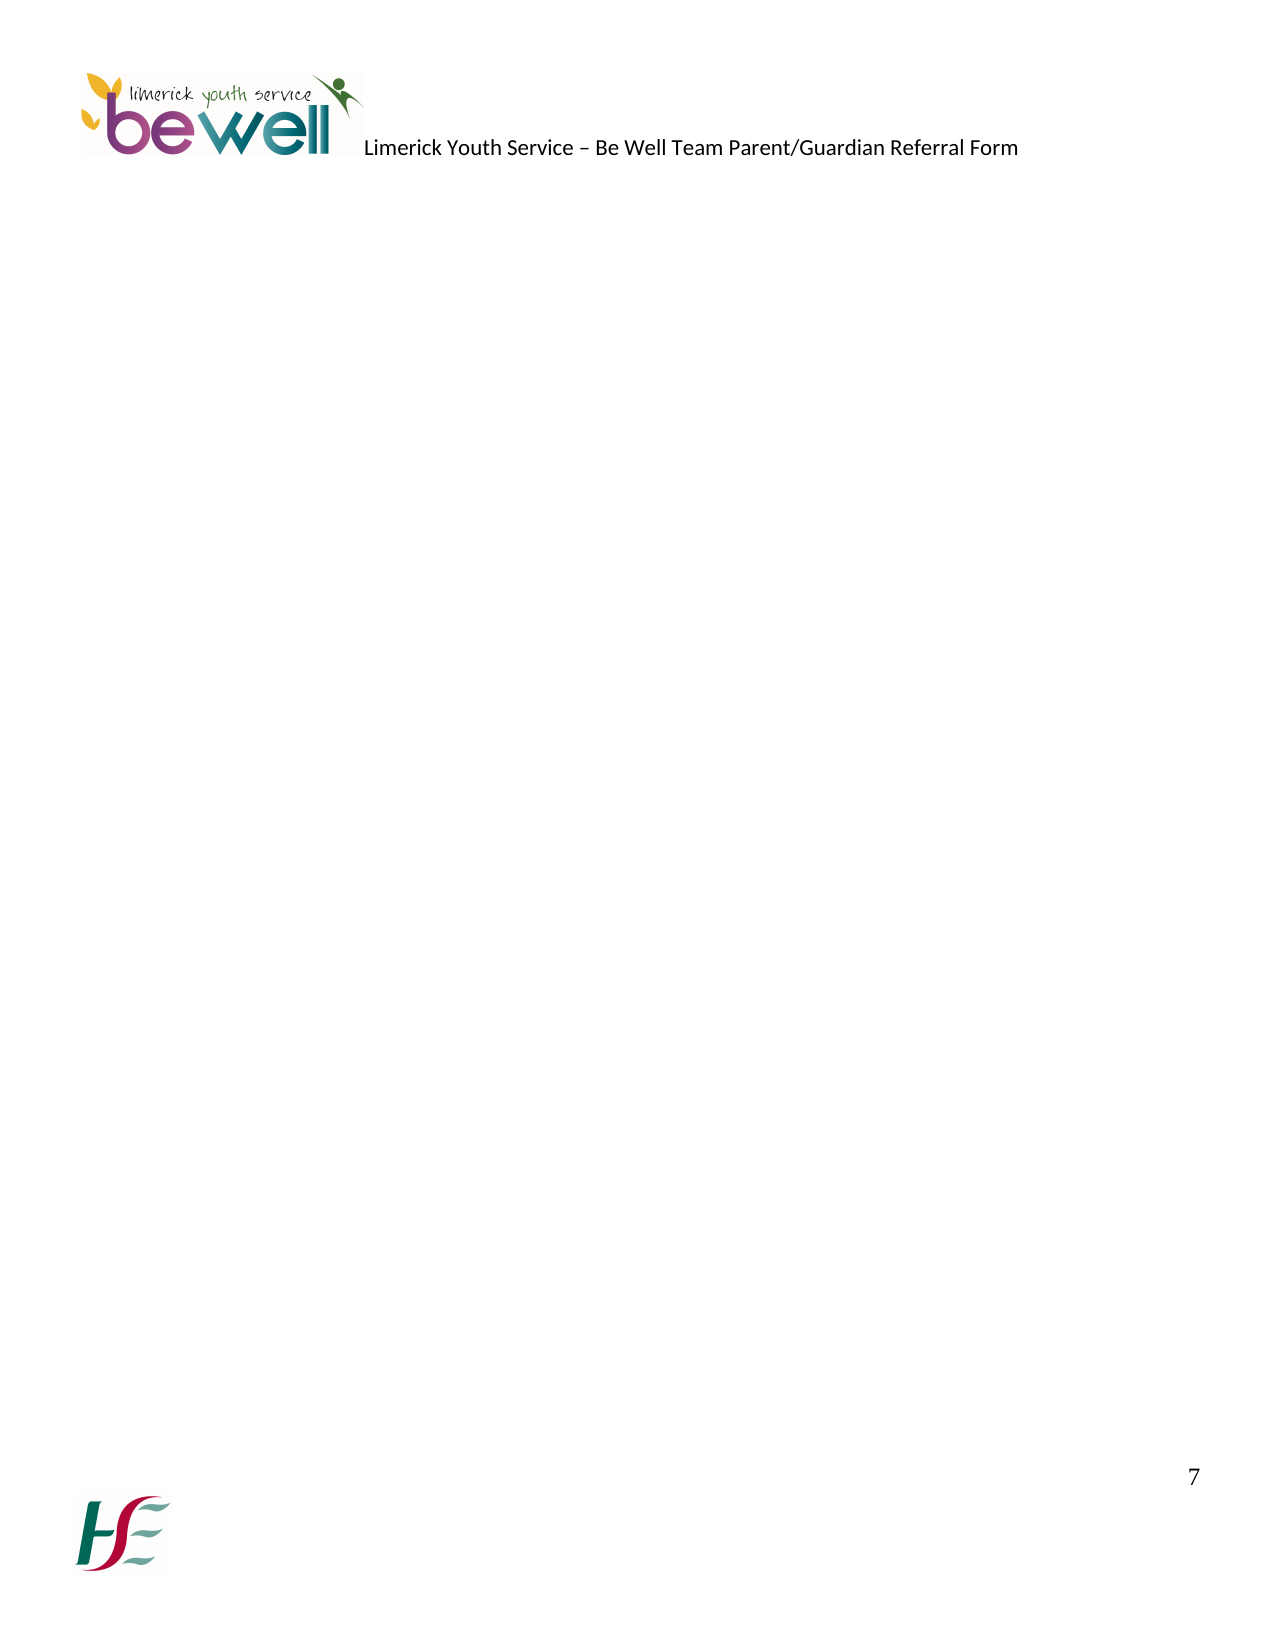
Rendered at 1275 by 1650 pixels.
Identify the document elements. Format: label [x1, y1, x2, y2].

picture [75, 1490, 171, 1577]
picture [81, 73, 364, 155]
